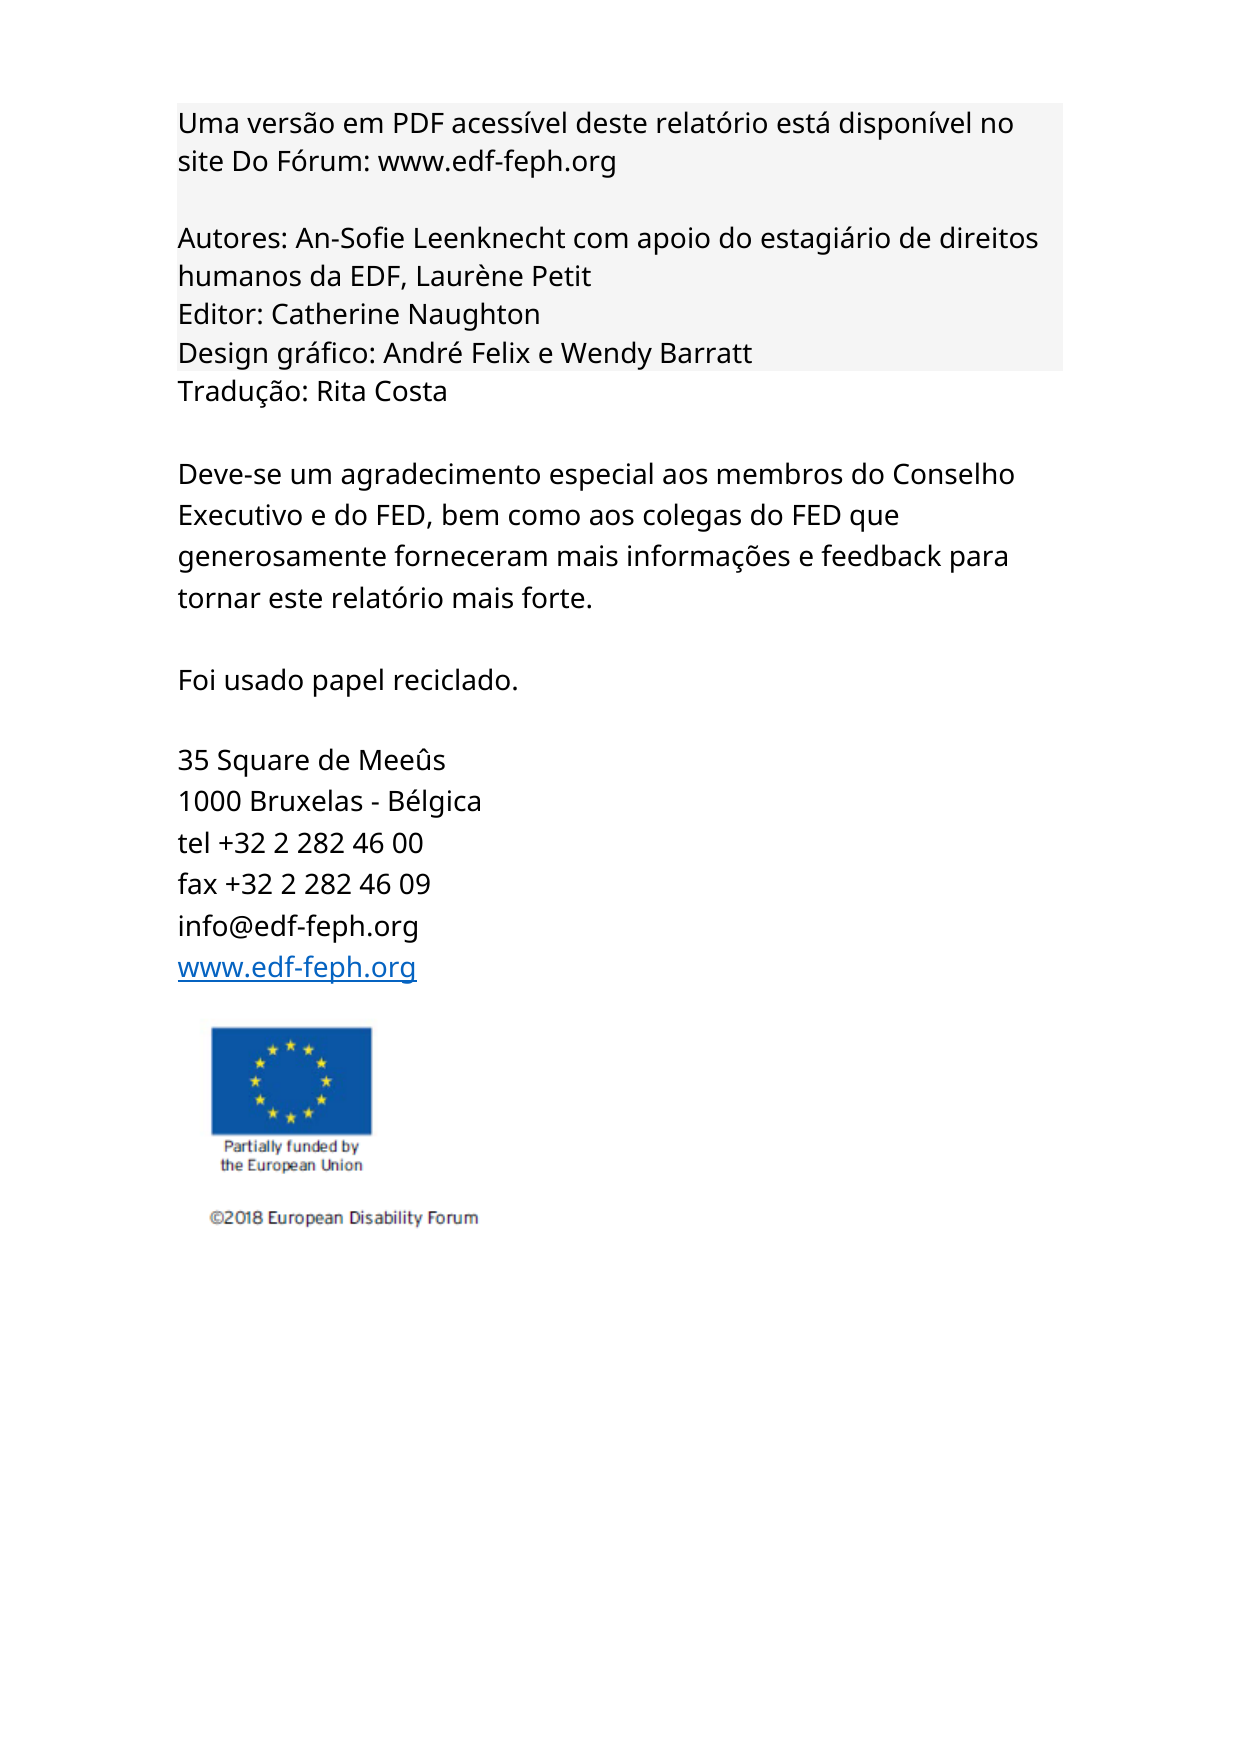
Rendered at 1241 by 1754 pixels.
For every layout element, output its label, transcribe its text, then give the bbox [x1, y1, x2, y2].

text Uma versão em PDF acessível deste relatório está disponível no site Do Fórum: www.edf-feph.org Autores: An-Sofie Leenknecht com apoio do estagiário de direitos humanos da EDF, Laurène Petit Editor: Catherine Naughton Design gráfico: André Felix e Wendy Barratt [177, 103, 1063, 371]
picture [177, 1005, 528, 1246]
text Tradução: Rita Costa Deve-se um agradecimento especial aos membros do Conselho Executivo e do FED, bem como aos colegas do FED que generosamente forneceram mais informações e feedback para tornar este relatório mais forte. Foi usado papel reciclado. 35 Square de Meeûs 1000 Bruxelas - Bélgica tel +32 2 282 46 00 fax +32 2 282 46 09 info@edf-feph.org www.edf-feph.org [177, 371, 1063, 986]
